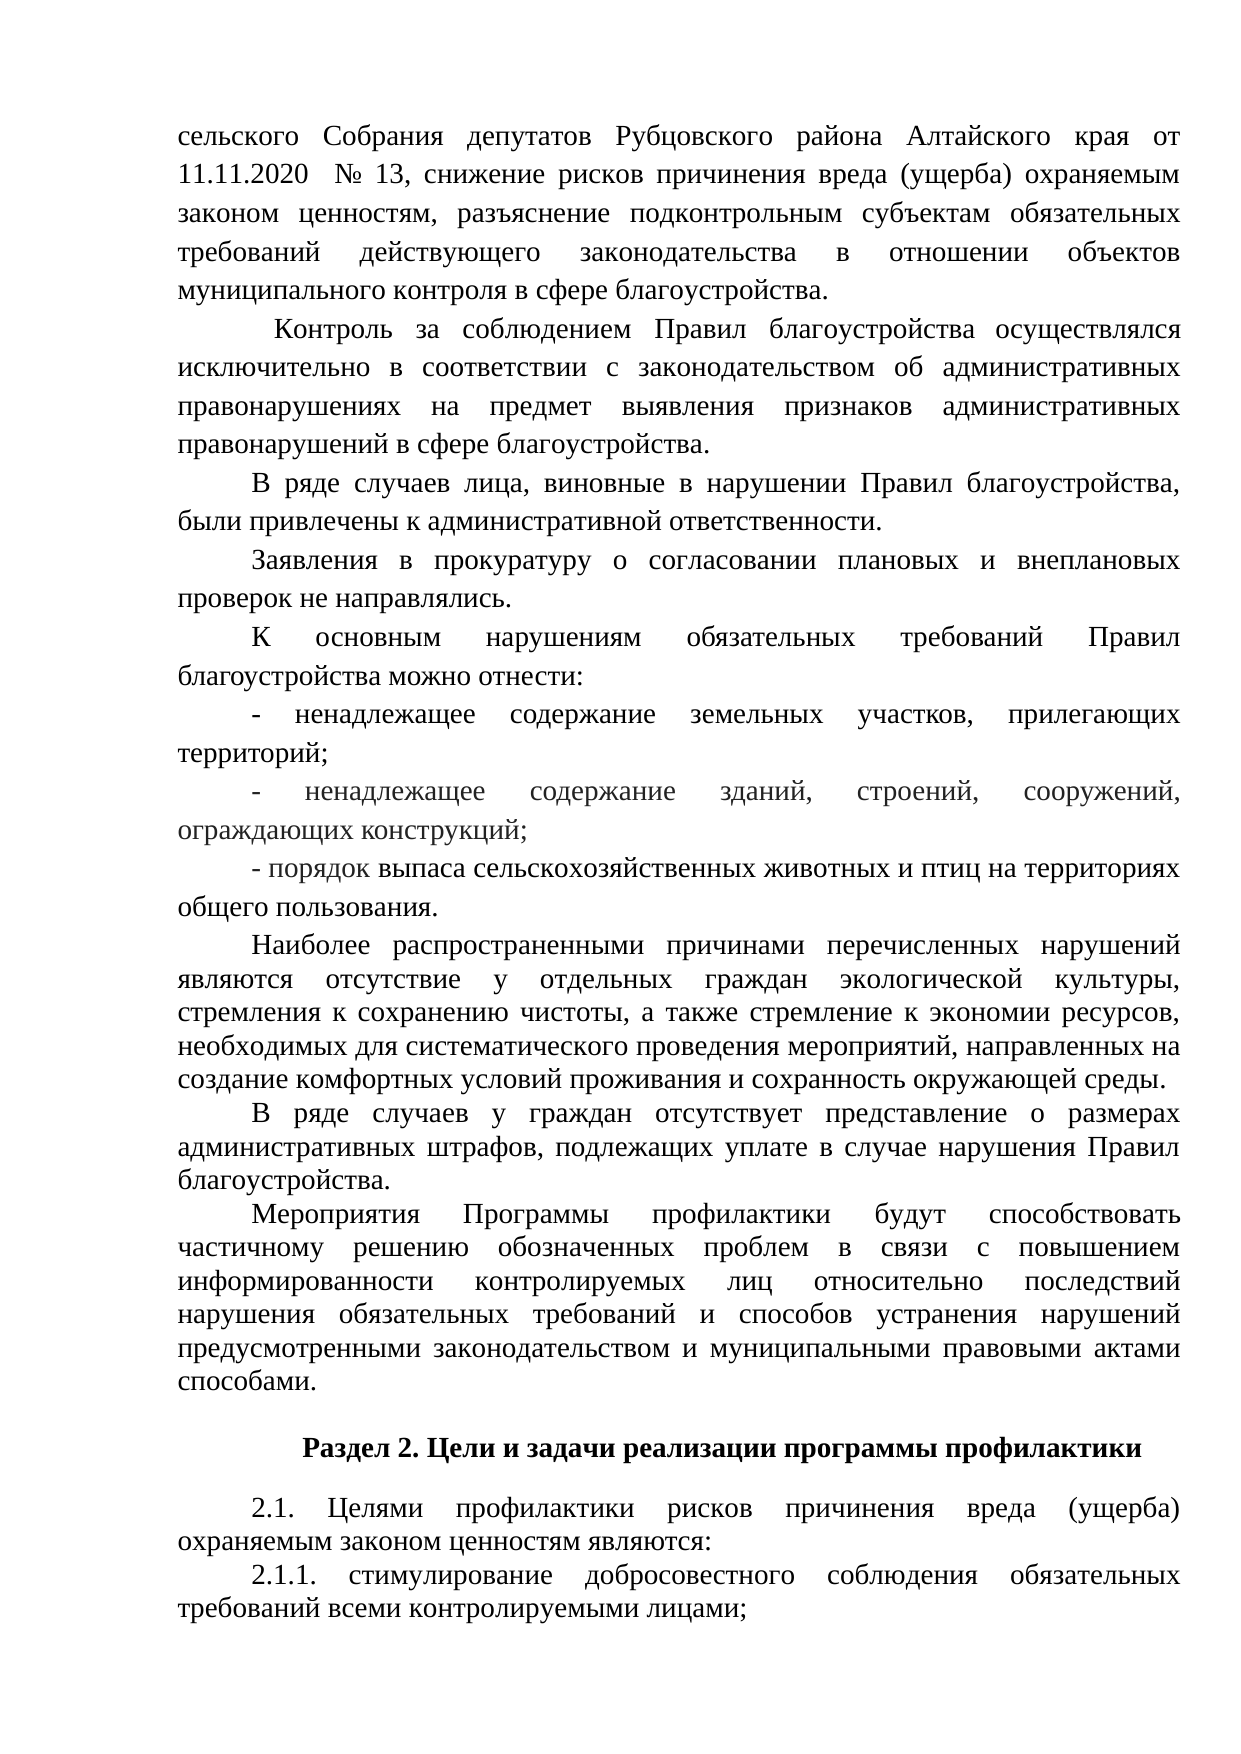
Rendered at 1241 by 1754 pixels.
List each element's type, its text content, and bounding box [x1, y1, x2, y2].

text - порядок выпаса сельскохозяйственных животных и птиц на территориях общего пользования. [177, 850, 1181, 922]
text 2.1. Целями профилактики рисков причинения вреда (ущерба) охраняемым законом ценностям являются: [177, 1490, 1181, 1557]
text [177, 118, 1181, 306]
text В ряде случаев лица, виновные в нарушении Правил благоустройства, были привлечены к административной ответственности. [177, 465, 1181, 537]
text Раздел 2. Цели и задачи реализации программы профилактики [177, 1431, 1181, 1464]
text Контроль за соблюдением Правил благоустройства осуществлялся исключительно в соответствии с законодательством об административных правонарушениях на предмет выявления признаков административных правонарушений в сфере благоустройства. [177, 311, 1181, 460]
text Мероприятия Программы профилактики будут способствовать частичному решению обозначенных проблем в связи с повышением информированности контролируемых лиц относительно последствий нарушения обязательных требований и способов устранения нарушений предусмотренными законодательством и муниципальными правовыми актами способами. [177, 1196, 1181, 1397]
text Наиболее распространенными причинами перечисленных нарушений являются отсутствие у отдельных граждан экологической культуры, стремления к сохранению чистоты, а также стремление к экономии ресурсов, необходимых для систематического проведения мероприятий, направленных на создание комфортных условий проживания и сохранность окружающей среды. [177, 927, 1181, 1095]
text - ненадлежащее содержание зданий, строений, сооружений, ограждающих конструкций; [177, 773, 1181, 845]
text 2.1.1. стимулирование добросовестного соблюдения обязательных требований всеми контролируемыми лицами; [177, 1557, 1181, 1624]
text В ряде случаев у граждан отсутствует представление о размерах административных штрафов, подлежащих уплате в случае нарушения Правил благоустройства. [177, 1095, 1181, 1196]
text - ненадлежащее содержание земельных участков, прилегающих территорий; [177, 696, 1181, 768]
text Заявления в прокуратуру о согласовании плановых и внеплановых проверок не направлялись. [177, 542, 1181, 614]
text К основным нарушениям обязательных требований Правил благоустройства можно отнести: [177, 619, 1181, 691]
